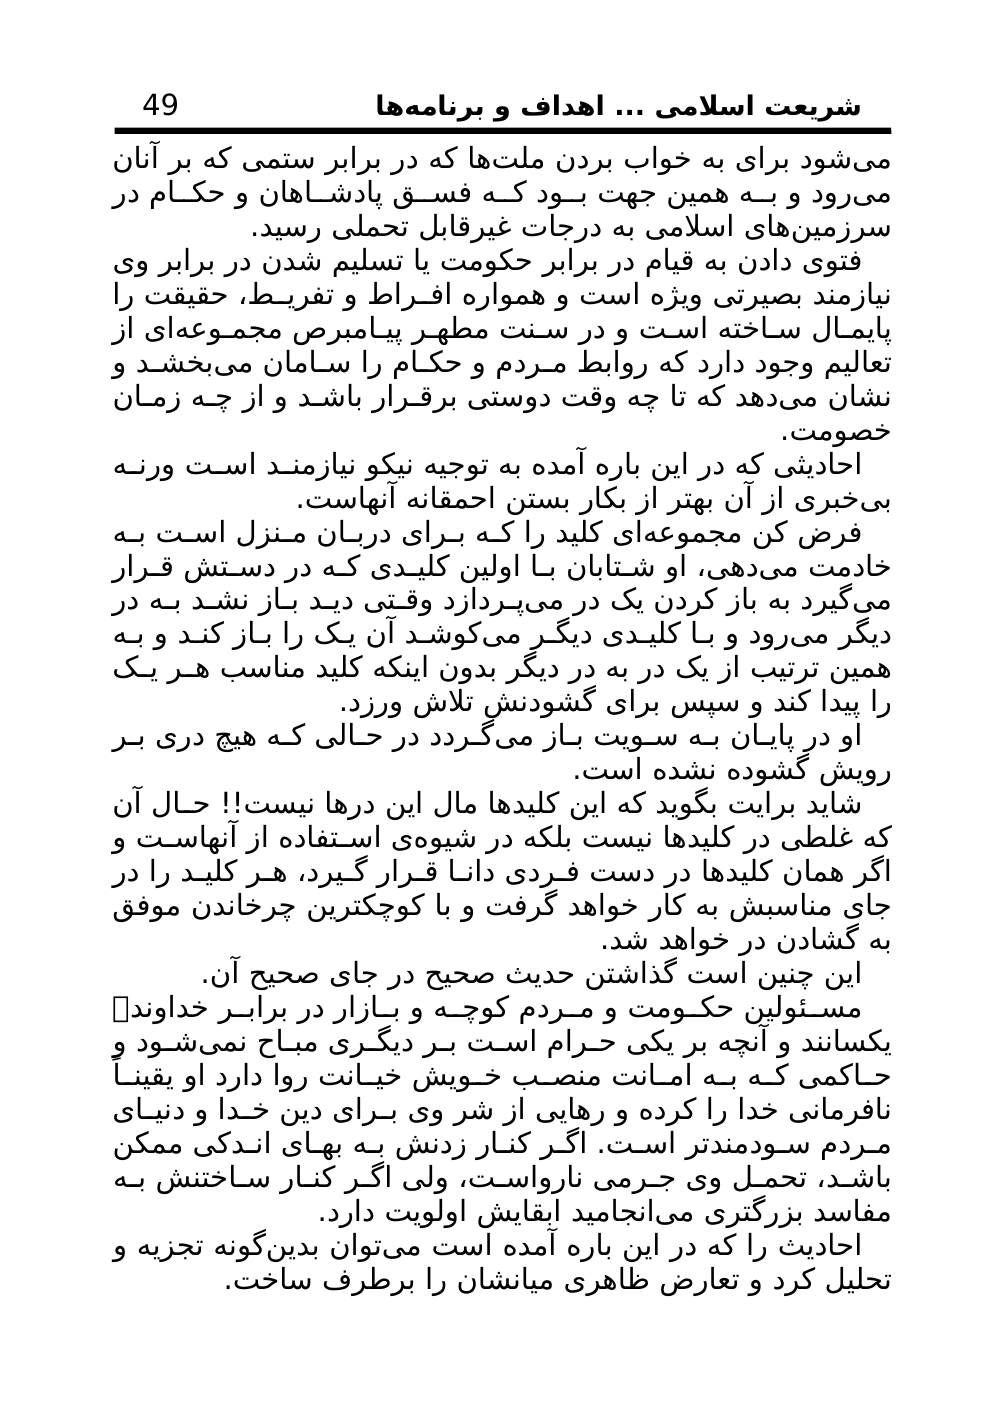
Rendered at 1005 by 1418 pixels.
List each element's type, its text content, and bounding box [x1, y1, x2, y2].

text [112, 141, 892, 243]
text فتوی دادن به قیام در برابر حکومت یا تسلیم شدن در برابر وی نیازمند بصیرتی ویژه است و همواره افراط و تفریط، حقیقت را پایمال ساخته است و در سنت مطهر پیامبرص مجموعه‌ای از تعالیم وجود دارد که روابط مردم و حکام را سامان می‌بخشد و نشان می‌دهد که تا چه وقت دوستی برقرار باشد و از چه زمان خصومت. [112, 243, 892, 447]
text شاید برایت بگوید که این کلیدها مال این درها نیست!! حال آن که غلطی در کلیدها نیست بلکه در شیوه‌ی استفاده از آنهاست و اگر همان کلیدها در دست فردی دانا قرار گیرد، هر کلید را در جای مناسبش به کار خواهد گرفت و با کوچکترین چرخاندن موفق به گشادن در خواهد شد. [112, 787, 892, 956]
text این چنین است گذاشتن حدیث صحیح در جای صحیح آن. [112, 956, 892, 990]
text احادیث را که در این باره آمده است می‌توان بدین‌گونه تجزیه و تحلیل کرد و تعارض ظاهری میانشان را برطرف ساخت. [112, 1228, 892, 1296]
text فرض کن مجموعه‌ای کلید را که برای دربان منزل است به خادمت می‌دهی، او شتابان با اولین کلیدی که در دستش قرار می‌گیرد به باز کردن یک در می‌پردازد وقتی دید باز نشد به در دیگر می‌رود و با کلیدی دیگر می‌کوشد آن یک را باز کند و به همین ترتیب از یک در به در دیگر بدون اینکه کلید مناسب هر یک را پیدا کند و سپس برای گشودنش تلاش ورزد. [112, 515, 892, 719]
text احادیثی که در این باره آمده به توجیه نیکو نیازمند است ورنه بی‌خبری از آن بهتر از بکار بستن احمقانه آنهاست. [112, 447, 892, 515]
text او در پایان به سویت باز می‌گردد در حالی که هیچ دری بر رویش گشوده نشده است. [112, 719, 892, 787]
text مسئولین حکومت و مردم کوچه و بازار در برابر خداوند یکسانند و آنچه بر یکی حرام است بر دیگری مباح نمی‌شود و حاکمی که به امانت منصب خویش خیانت روا دارد او یقیناً نافرمانی خدا را کرده و رهایی از شر وی برای دین خدا و دنیای مردم سودمندتر است. اگر کنار زدنش به بهای اندکی ممکن باشد، تحمل وی جرمی نارواست، ولی اگر کنار ساختنش به مفاسد بزرگتری می‌انجامید ابقایش اولویت دارد. [112, 990, 892, 1228]
